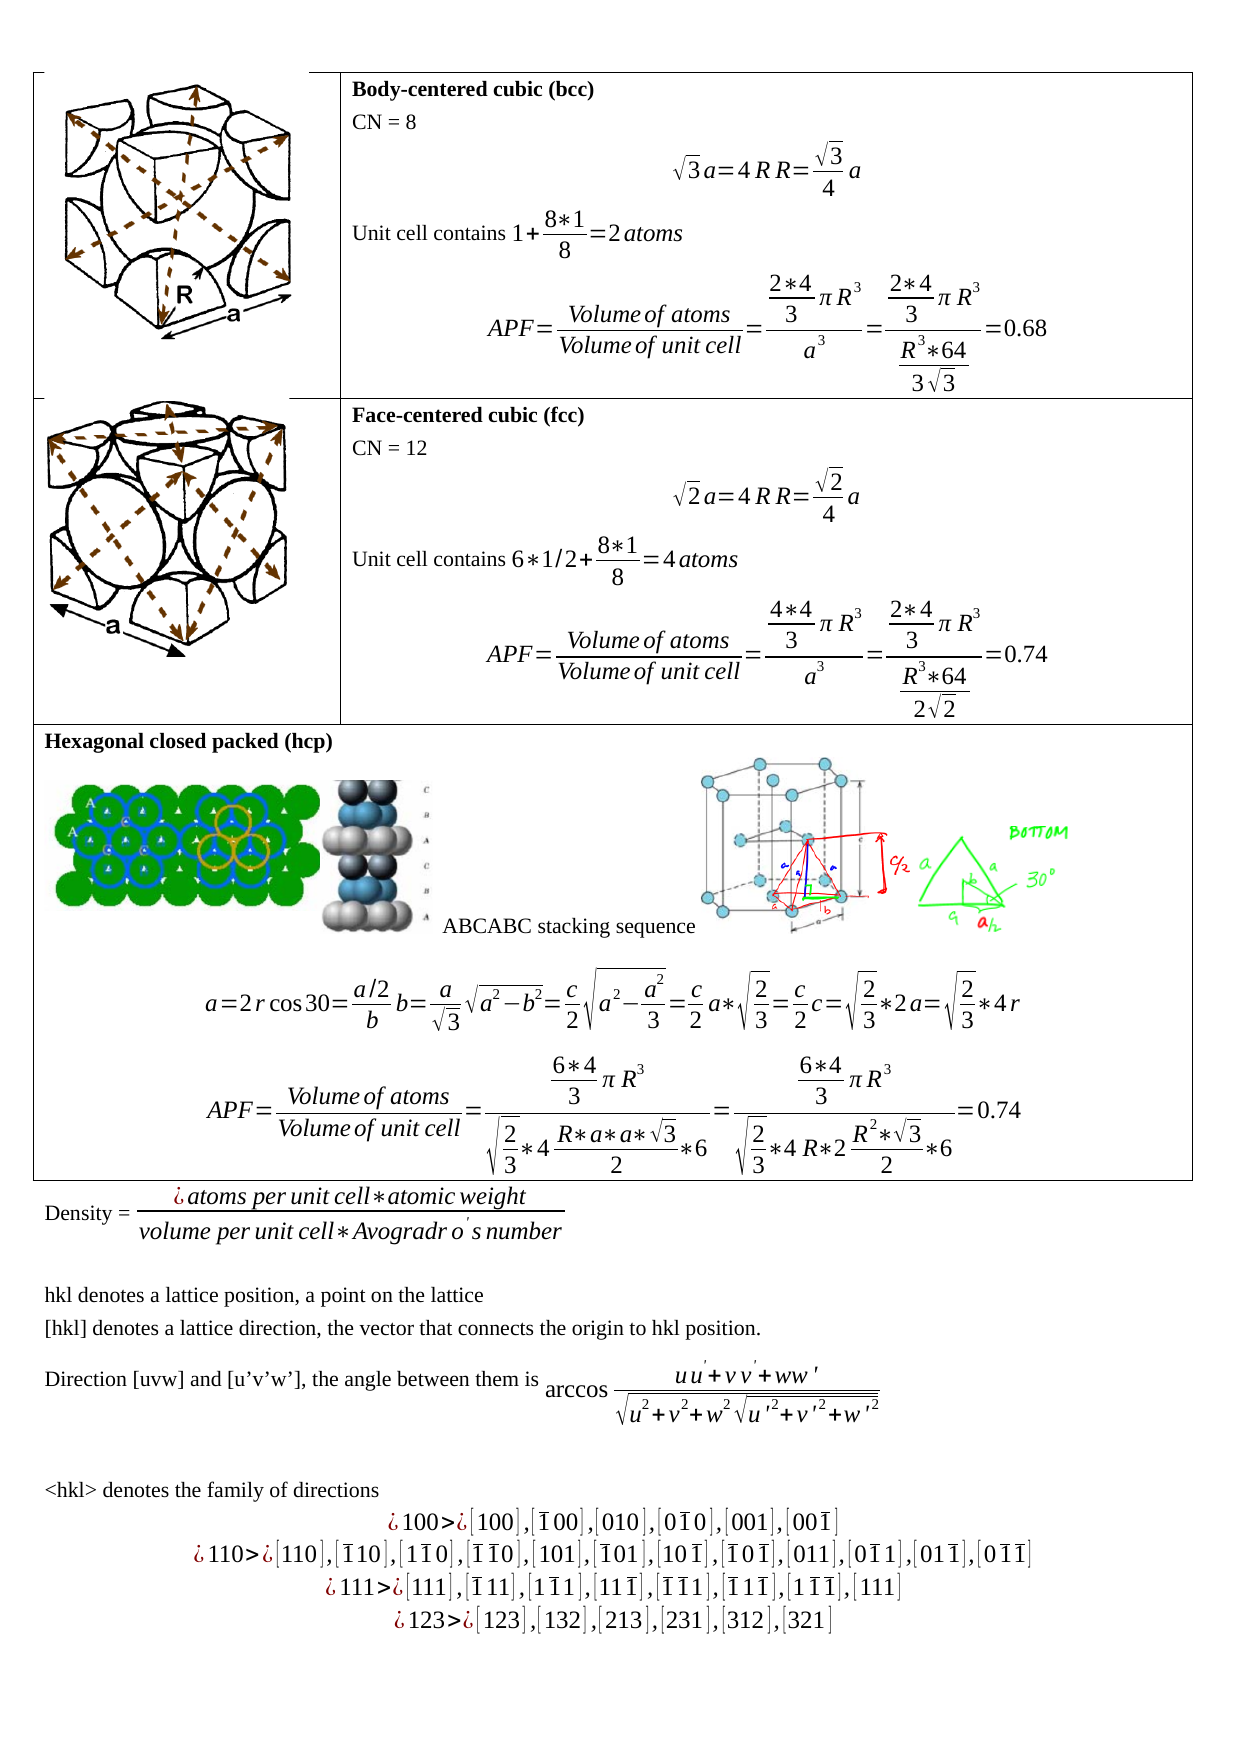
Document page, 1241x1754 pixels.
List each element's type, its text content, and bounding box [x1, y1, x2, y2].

text hkl denotes a lattice position, a point on the lattice [44, 1278, 1181, 1311]
picture [700, 757, 911, 934]
picture [44, 72, 309, 345]
text Direction [uvw] and [u’v’w’], the angle between them is [44, 1343, 1181, 1441]
text [hkl] denotes a lattice direction, the vector that connects the origin to hkl position. [44, 1311, 1181, 1343]
text Density = [44, 1181, 1181, 1246]
picture [44, 780, 437, 934]
table_header Body-centered cubic (bcc) CN = 8 Unit cell contains [341, 73, 1192, 398]
text <hkl> denotes the family of directions [44, 1473, 1181, 1506]
table_cell Hexagonal closed packed (hcp) ABCABC stacking sequence [34, 725, 1192, 1180]
picture [44, 398, 290, 659]
table_cell [34, 399, 340, 724]
table_header [34, 73, 340, 398]
table_cell Face-centered cubic (fcc) CN = 12 Unit cell contains [341, 399, 1192, 724]
picture [915, 826, 1071, 934]
